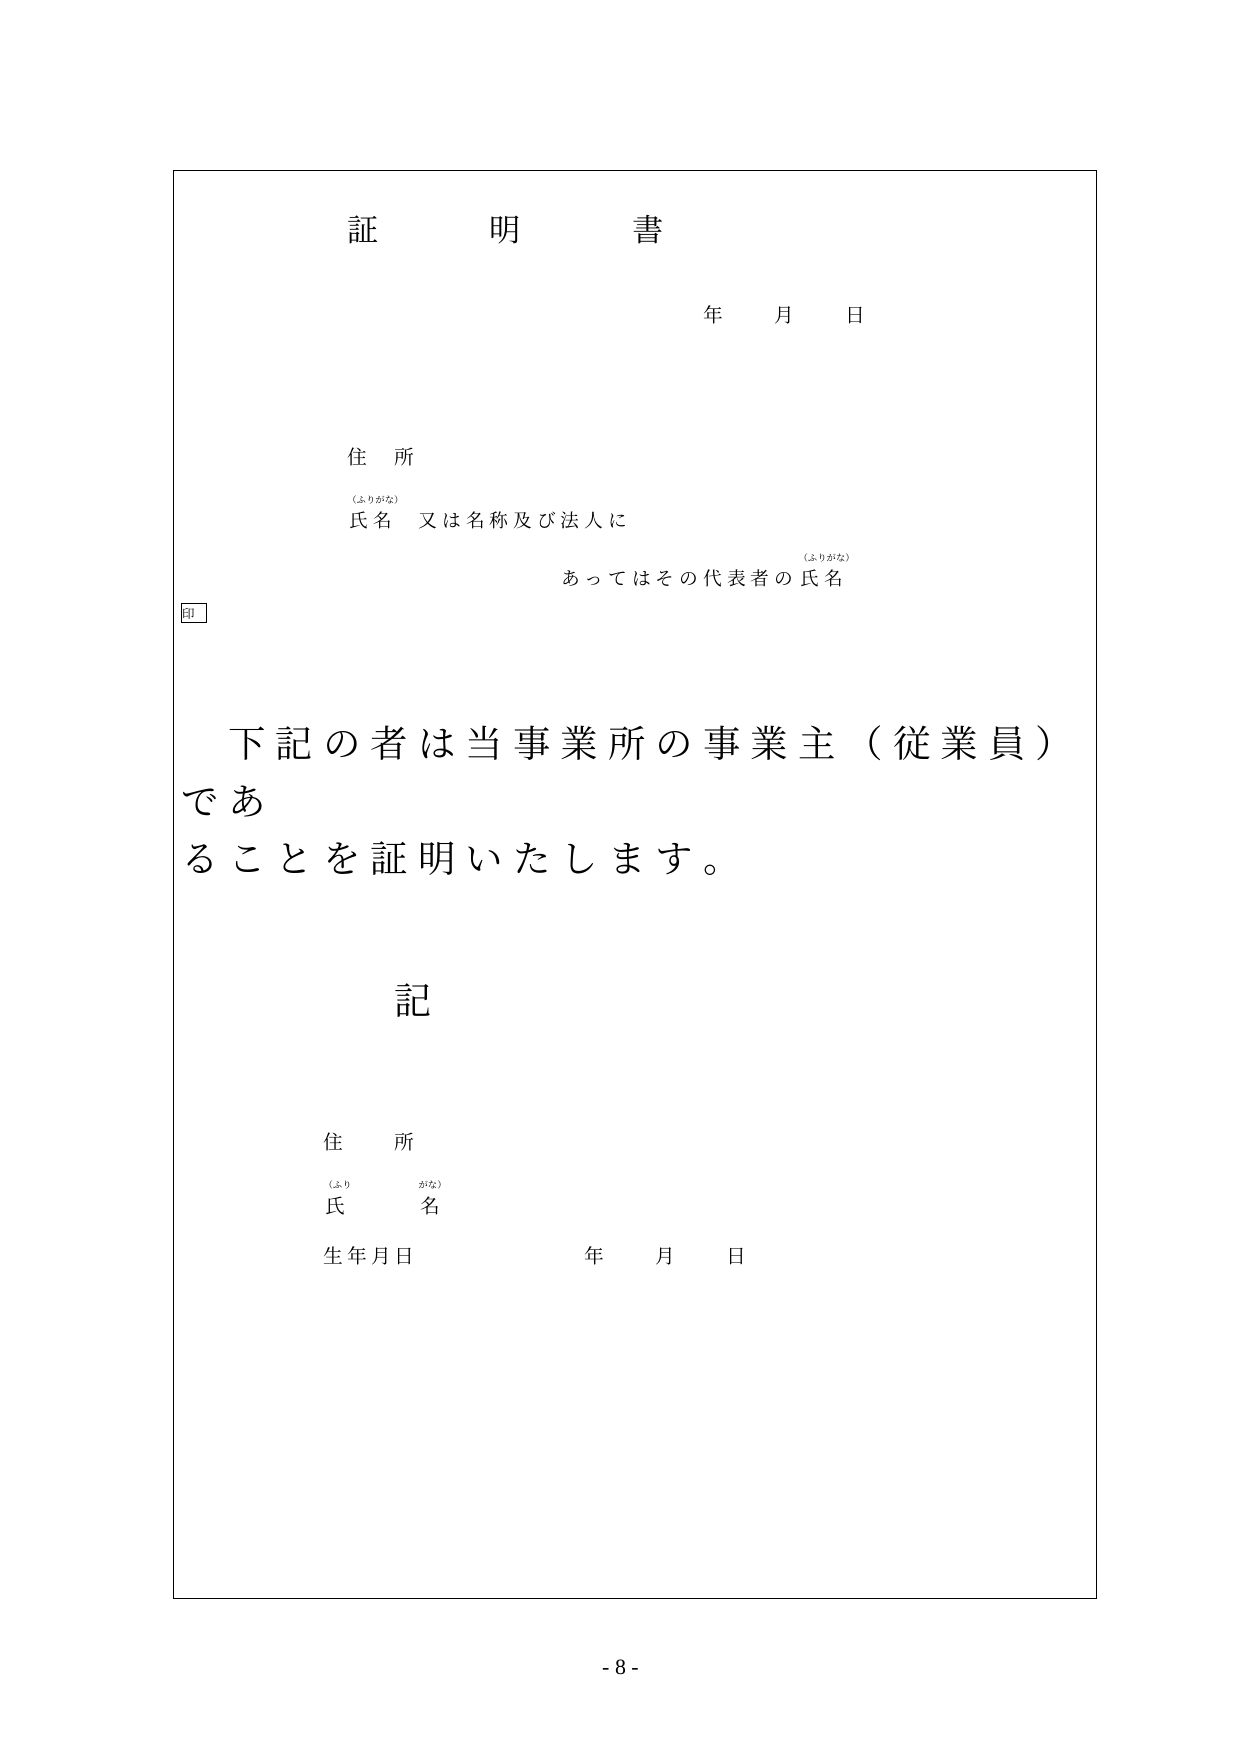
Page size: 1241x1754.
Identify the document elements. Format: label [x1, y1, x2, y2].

table_header [174, 171, 1096, 1598]
